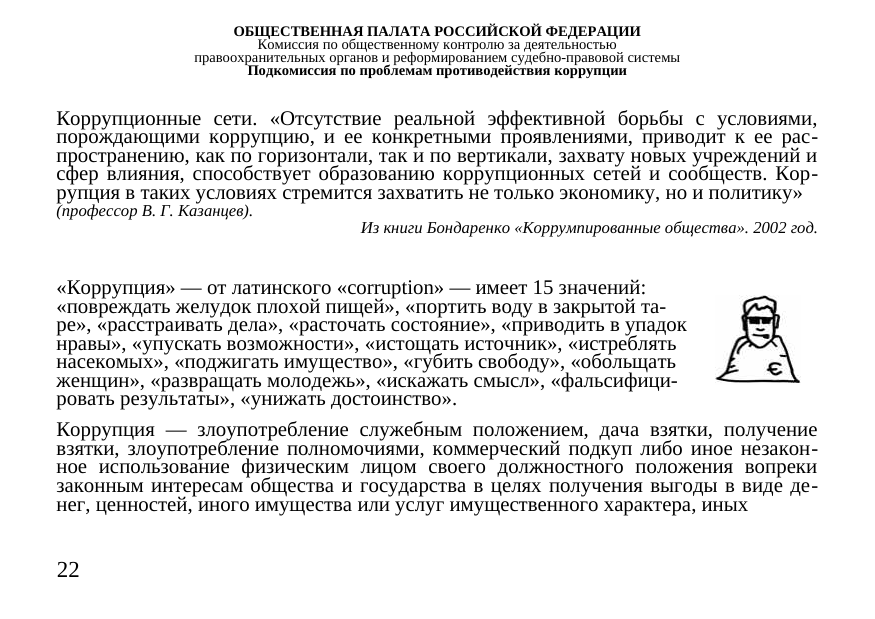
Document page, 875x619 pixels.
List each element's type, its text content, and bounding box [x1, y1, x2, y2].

text Из книги Бондаренко «Коррумпированные общества». 2002 год. [56, 220, 818, 236]
text ОБЩЕСТВЕННАЯ ПАЛАТА РОССИЙСКОЙ ФЕДЕРАЦИИ [270, 26, 567, 39]
text Коррупционные сети. «Отсутствие реальной эффективной борьбы с условиями, порождающими коррупцию, и ее конкретными проявлениями, приводит к ее распространению, как по горизонтали, так и по вертикали, захвату новых учреждений и сфер влияния, способствует образованию коррупционных сетей и сообществ. Коррупция в таких условиях стремится захватить не только экономику, но и политику» [56, 110, 818, 203]
text 22 [57, 559, 79, 582]
text ОБЩЕСТВЕННАЯ ПАЛАТА РОССИЙСКОЙ ФЕДЕРАЦИИ [56, 26, 269, 39]
text «Коррупция» — от латинского «corruption» — имеет 15 значений: [56, 277, 700, 298]
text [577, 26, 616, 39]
text Комиссия по общественному контролю за деятельностью правоохранительных органов и реформированием судебно-правовой системы Подкомиссия по проблемам противодействия коррупции [56, 39, 818, 78]
text «повреждать желудок плохой пищей», «портить воду в закрытой та- ре», «расстраивать дела», «расточать состояние», «приводить в упадок нравы», «упускать возможности», «истощать источник», «истреблять насекомых», «поджигать имущество», «губить свободу», «обольщать женщин», «развращать молодежь», «искажать смысл», «фальсифици- ровать результаты», «унижать достоинство». [56, 298, 700, 409]
text (профессор В. Г. Казанцев). [56, 203, 818, 220]
text ОБЩЕСТВЕННАЯ ПАЛАТА РОССИЙСКОЙ ФЕДЕРАЦИИ [616, 26, 818, 39]
text Коррупция — злоупотребление служебным положением, дача взятки, получение взятки, злоупотребление полномочиями, коммерческий подкуп либо иное незаконное использование физическим лицом своего должностного положения вопреки законным интересам общества и государства в целях получения выгоды в виде денег, ценностей, иного имущества или услуг имущественного характера, иных [56, 422, 818, 515]
picture [715, 295, 801, 385]
